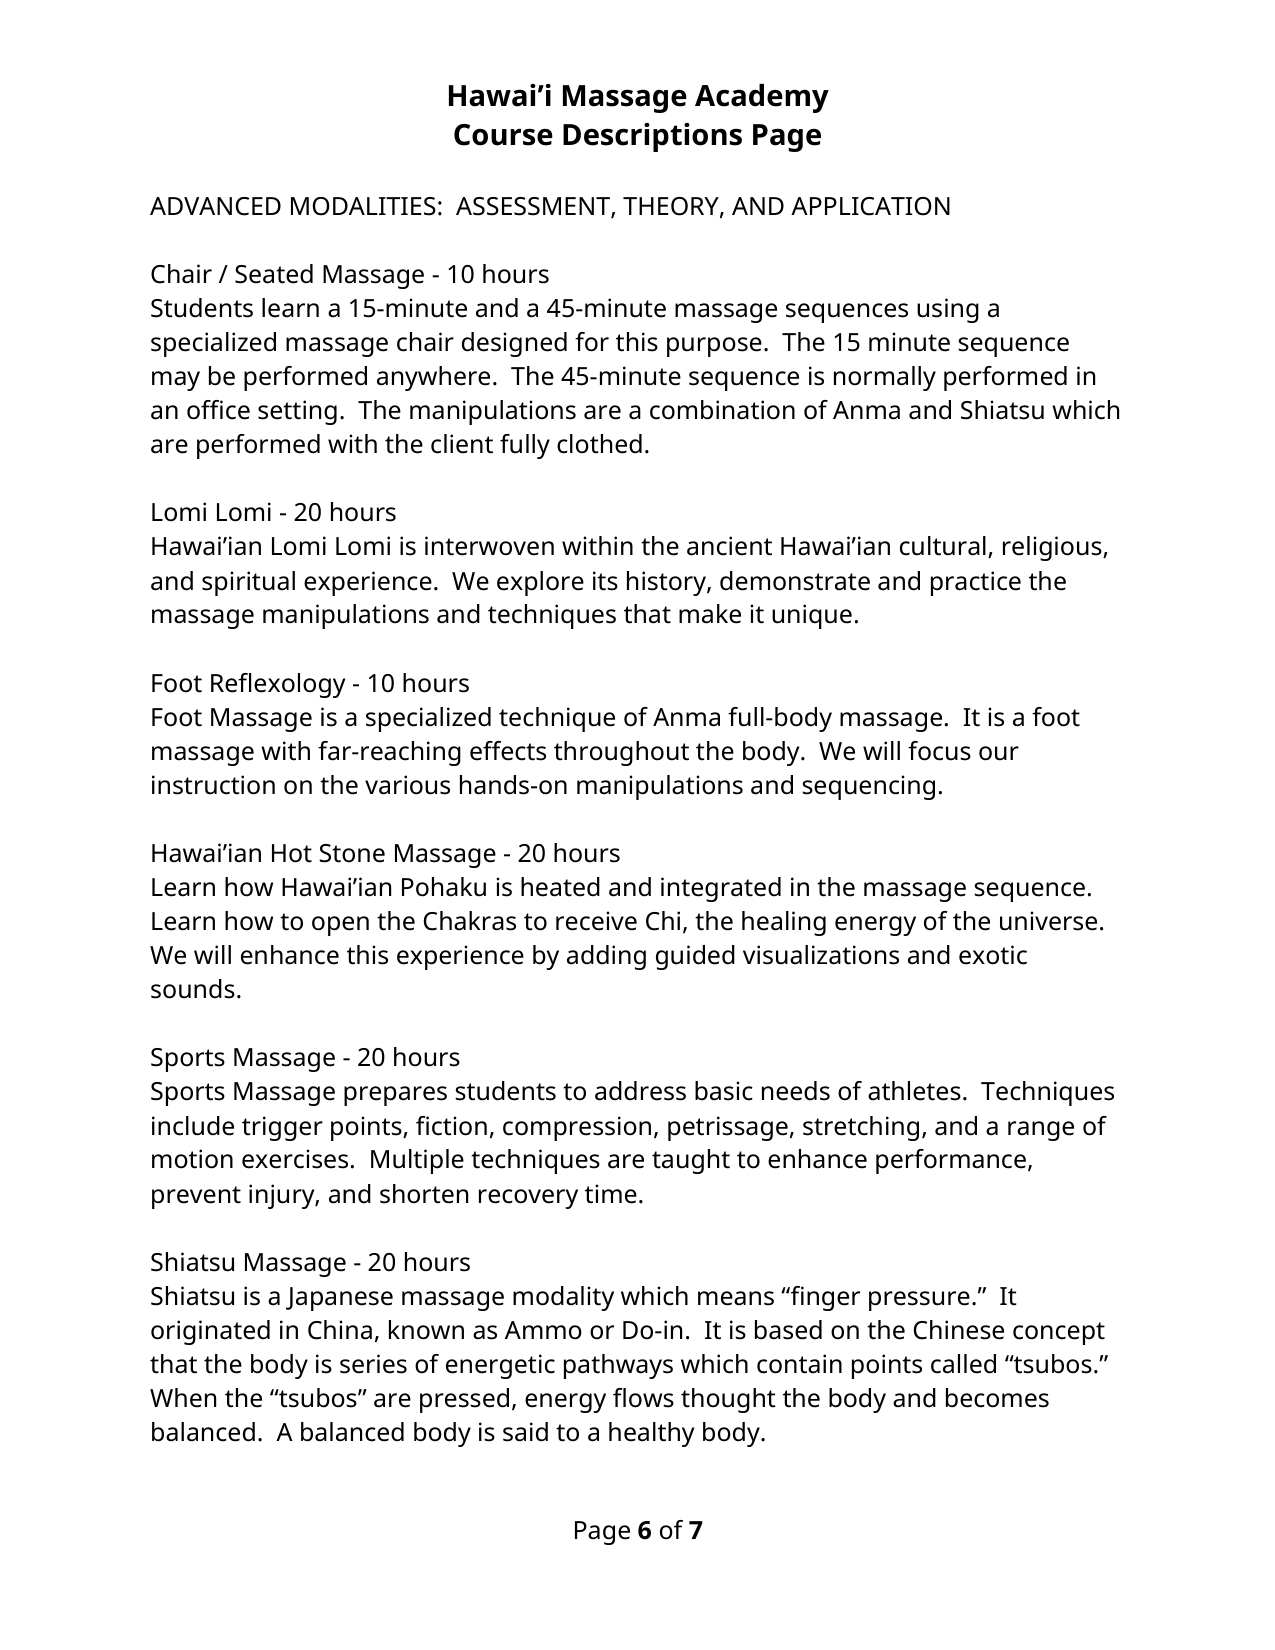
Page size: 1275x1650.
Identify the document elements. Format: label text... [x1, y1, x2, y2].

text Sports Massage prepares students to address basic needs of athletes. Techniques include trigger points, fiction, compression, petrissage, stretching, and a range of motion exercises. Multiple techniques are taught to enhance performance, prevent injury, and shorten recovery time. [150, 1074, 1125, 1210]
text Foot Reflexology - 10 hours [150, 665, 1125, 699]
text Sports Massage - 20 hours [150, 1040, 1125, 1074]
text Chair / Seated Massage - 10 hours [150, 257, 1125, 291]
text Students learn a 15-minute and a 45-minute massage sequences using a specialized massage chair designed for this purpose. The 15 minute sequence may be performed anywhere. The 45-minute sequence is normally performed in an office setting. The manipulations are a combination of Anma and Shiatsu which are performed with the client fully clothed. [150, 291, 1125, 461]
text Hawai’ian Lomi Lomi is interwoven within the ancient Hawai’ian cultural, religious, and spiritual experience. We explore its history, demonstrate and practice the massage manipulations and techniques that make it unique. [150, 529, 1125, 631]
text Lomi Lomi - 20 hours [150, 495, 1125, 529]
text Shiatsu Massage - 20 hours [150, 1244, 1125, 1278]
text ADVANCED MODALITIES: ASSESSMENT, THEORY, AND APPLICATION [150, 188, 1125, 222]
text Shiatsu is a Japanese massage modality which means “finger pressure.” It originated in China, known as Ammo or Do-in. It is based on the Chinese concept that the body is series of energetic pathways which contain points called “tsubos.” When the “tsubos” are pressed, energy flows thought the body and becomes balanced. A balanced body is said to a healthy body. [150, 1278, 1125, 1449]
text Hawai’ian Hot Stone Massage - 20 hours [150, 836, 1125, 870]
text Learn how Hawai’ian Pohaku is heated and integrated in the massage sequence. Learn how to open the Chakras to receive Chi, the healing energy of the universe. We will enhance this experience by adding guided visualizations and exotic sounds. [150, 870, 1125, 1006]
text Foot Massage is a specialized technique of Anma full-body massage. It is a foot massage with far-reaching effects throughout the body. We will focus our instruction on the various hands-on manipulations and sequencing. [150, 699, 1125, 802]
